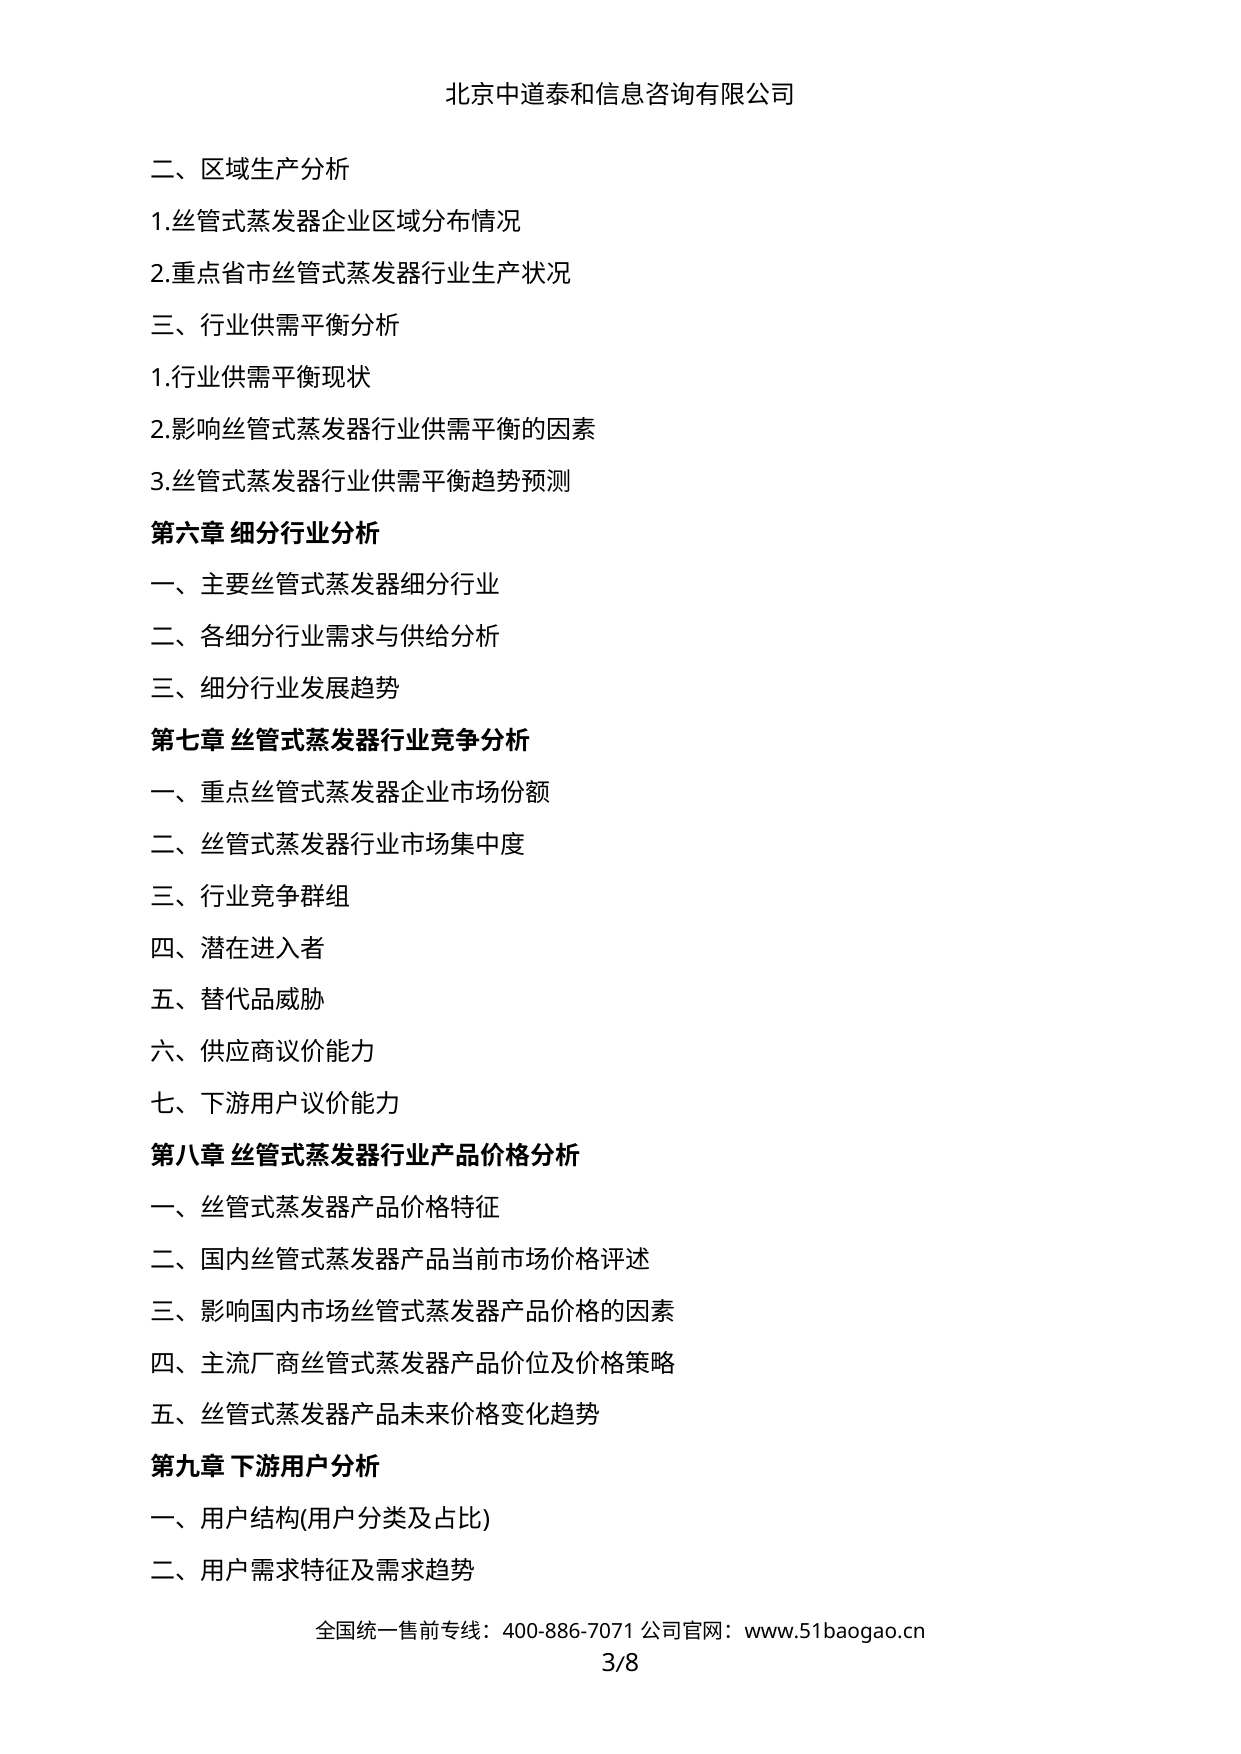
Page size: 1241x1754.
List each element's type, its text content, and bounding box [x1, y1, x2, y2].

text 二、用户需求特征及需求趋势 [150, 1551, 1090, 1587]
text 一、重点丝管式蒸发器企业市场份额 [150, 772, 1090, 809]
text 1.丝管式蒸发器企业区域分布情况 [150, 202, 1090, 238]
text 一、丝管式蒸发器产品价格特征 [150, 1187, 1090, 1224]
text 三、细分行业发展趋势 [150, 669, 1090, 705]
text 二、国内丝管式蒸发器产品当前市场价格评述 [150, 1239, 1090, 1276]
text 第八章 丝管式蒸发器行业产品价格分析 [150, 1136, 1090, 1172]
text 六、供应商议价能力 [150, 1032, 1090, 1068]
text 七、下游用户议价能力 [150, 1084, 1090, 1120]
text 第六章 细分行业分析 [150, 513, 1090, 549]
text 二、各细分行业需求与供给分析 [150, 617, 1090, 653]
text 四、潜在进入者 [150, 928, 1090, 964]
text 三、行业供需平衡分析 [150, 306, 1090, 342]
text 2.影响丝管式蒸发器行业供需平衡的因素 [150, 409, 1090, 446]
text 2.重点省市丝管式蒸发器行业生产状况 [150, 254, 1090, 290]
text 1.行业供需平衡现状 [150, 357, 1090, 394]
text 二、区域生产分析 [150, 150, 1090, 186]
text 第九章 下游用户分析 [150, 1447, 1090, 1483]
text 三、影响国内市场丝管式蒸发器产品价格的因素 [150, 1291, 1090, 1327]
text 五、替代品威胁 [150, 980, 1090, 1016]
text 一、主要丝管式蒸发器细分行业 [150, 565, 1090, 601]
text 四、主流厂商丝管式蒸发器产品价位及价格策略 [150, 1343, 1090, 1379]
text 一、用户结构(用户分类及占比) [150, 1499, 1090, 1535]
text 3.丝管式蒸发器行业供需平衡趋势预测 [150, 461, 1090, 497]
text 二、丝管式蒸发器行业市场集中度 [150, 824, 1090, 861]
text 三、行业竞争群组 [150, 876, 1090, 912]
text 第七章 丝管式蒸发器行业竞争分析 [150, 721, 1090, 757]
text 五、丝管式蒸发器产品未来价格变化趋势 [150, 1395, 1090, 1431]
